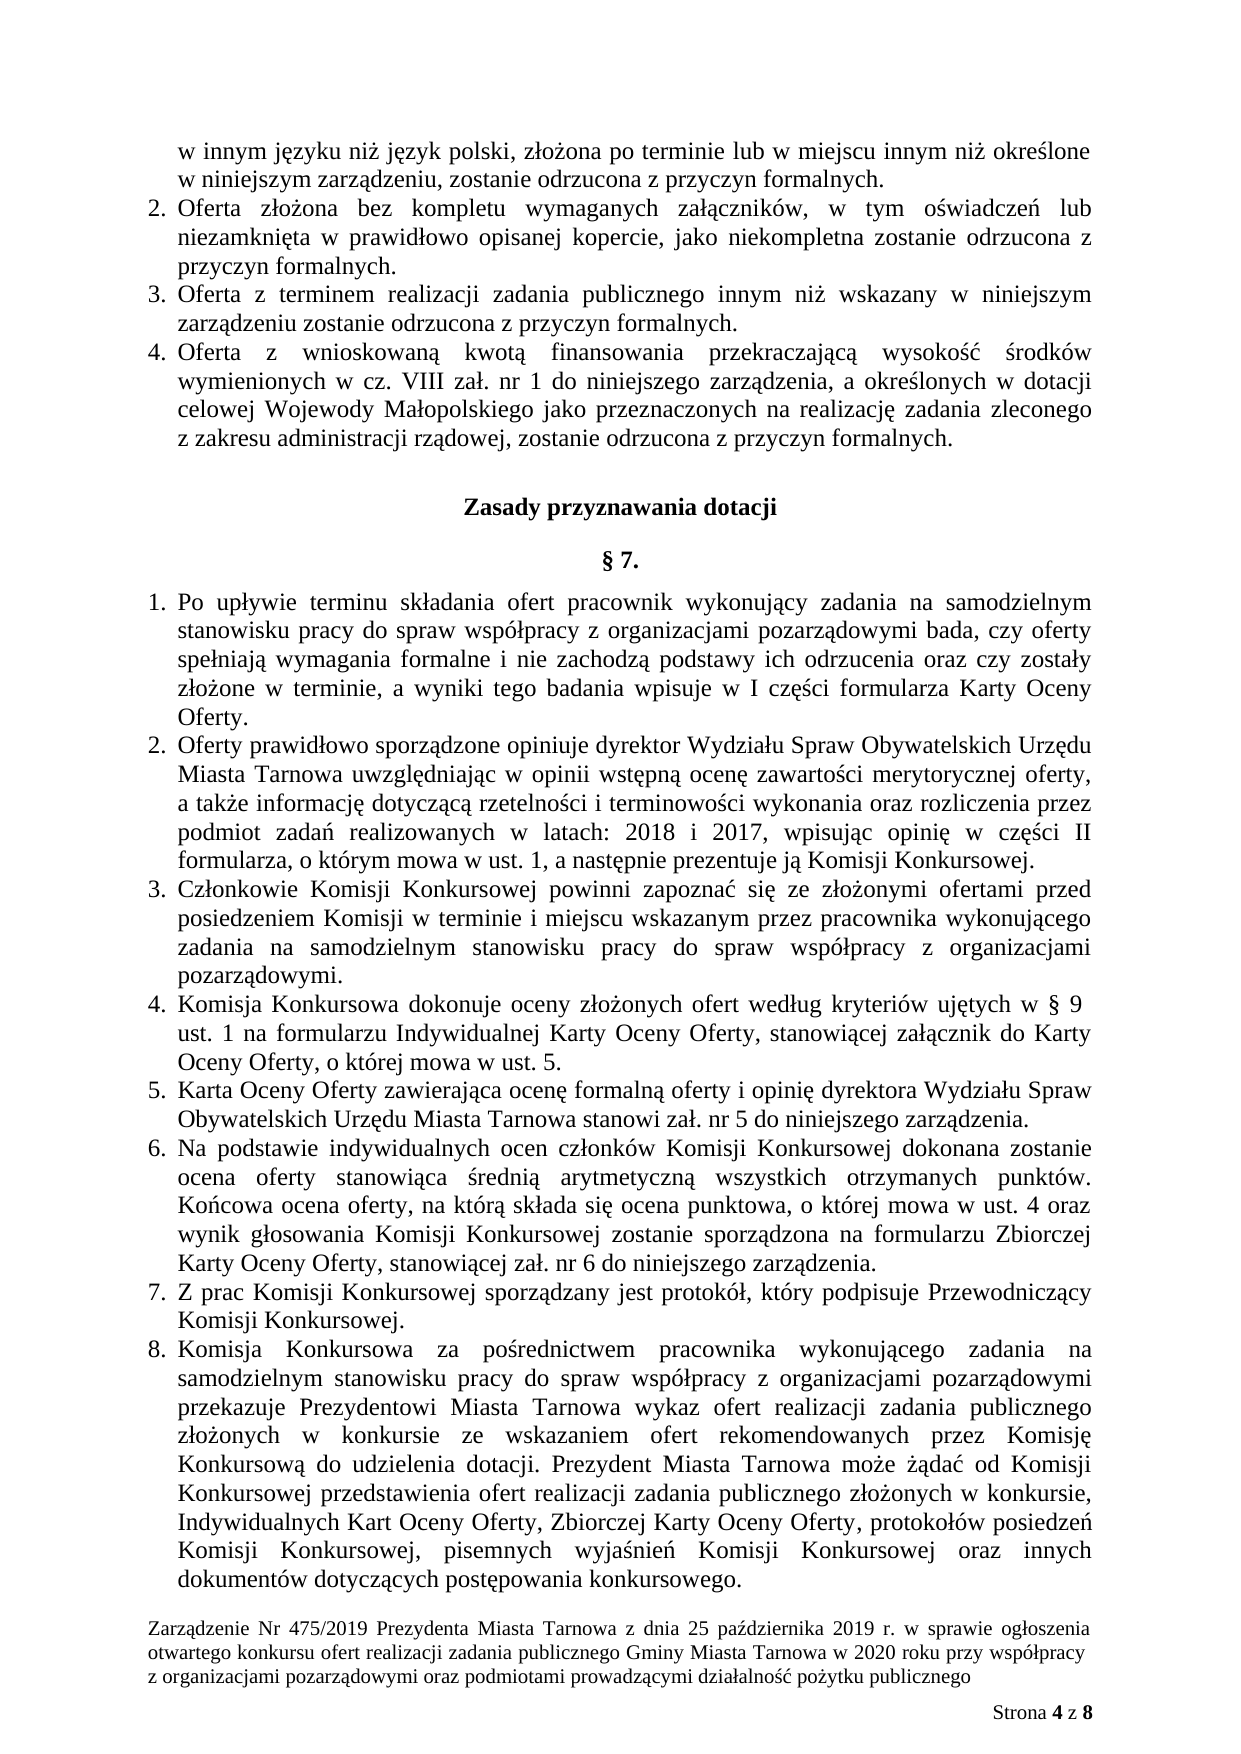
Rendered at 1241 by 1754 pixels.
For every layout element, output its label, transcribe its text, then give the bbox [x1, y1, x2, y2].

list Oferta złożona bez kompletu wymaganych załączników, w tym oświadczeń lub niezamknięta w prawidłowo opisanej kopercie, jako niekompletna zostanie odrzucona z przyczyn formalnych. [148, 193, 1092, 279]
list Oferta z wnioskowaną kwotą finansowania przekraczającą wysokość środków wymienionych w cz. VIII zał. nr 1 do niniejszego zarządzenia, a określonych w dotacji celowej Wojewody Małopolskiego jako przeznaczonych na realizację zadania zleconego z zakresu administracji rządowej, zostanie odrzucona z przyczyn formalnych. [148, 337, 1092, 452]
text Zasady przyznawania dotacji [148, 492, 1092, 520]
list Oferty prawidłowo sporządzone opiniuje dyrektor Wydziału Spraw Obywatelskich Urzędu Miasta Tarnowa uwzględniając w opinii wstępną ocenę zawartości merytorycznej oferty, a także informację dotyczącą rzetelności i terminowości wykonania oraz rozliczenia przez podmiot zadań realizowanych w latach: 2018 i 2017, wpisując opinię w części II formularza, o którym mowa w ust. 1, a następnie prezentuje ją Komisji Konkursowej. [148, 730, 1092, 874]
list Po upływie terminu składania ofert pracownik wykonujący zadania na samodzielnym stanowisku pracy do spraw współpracy z organizacjami pozarządowymi bada, czy oferty spełniają wymagania formalne i nie zachodzą podstawy ich odrzucenia oraz czy zostały złożone w terminie, a wyniki tego badania wpisuje w I części formularza Karty Oceny Oferty. [148, 587, 1092, 730]
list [148, 136, 1092, 193]
list Karta Oceny Oferty zawierająca ocenę formalną oferty i opinię dyrektora Wydziału Spraw Obywatelskich Urzędu Miasta Tarnowa stanowi zał. nr 5 do niniejszego zarządzenia. [148, 1075, 1092, 1133]
list Oferta z terminem realizacji zadania publicznego innym niż wskazany w niniejszym zarządzeniu zostanie odrzucona z przyczyn formalnych. [148, 279, 1092, 337]
text § 7. [148, 545, 1092, 574]
list Na podstawie indywidualnych ocen członków Komisji Konkursowej dokonana zostanie ocena oferty stanowiąca średnią arytmetyczną wszystkich otrzymanych punktów. Końcowa ocena oferty, na którą składa się ocena punktowa, o której mowa w ust. 4 oraz wynik głosowania Komisji Konkursowej zostanie sporządzona na formularzu Zbiorczej Karty Oceny Oferty, stanowiącej zał. nr 6 do niniejszego zarządzenia. [148, 1133, 1092, 1277]
list Komisja Konkursowa dokonuje oceny złożonych ofert według kryteriów ujętych w § 9 ust. 1 na formularzu Indywidualnej Karty Oceny Oferty, stanowiącej załącznik do Karty Oceny Oferty, o której mowa w ust. 5. [148, 989, 1092, 1075]
list Członkowie Komisji Konkursowej powinni zapoznać się ze złożonymi ofertami przed posiedzeniem Komisji w terminie i miejscu wskazanym przez pracownika wykonującego zadania na samodzielnym stanowisku pracy do spraw współpracy z organizacjami pozarządowymi. [148, 874, 1092, 989]
list Z prac Komisji Konkursowej sporządzany jest protokół, który podpisuje Przewodniczący Komisji Konkursowej. [148, 1277, 1092, 1334]
list Komisja Konkursowa za pośrednictwem pracownika wykonującego zadania na samodzielnym stanowisku pracy do spraw współpracy z organizacjami pozarządowymi przekazuje Prezydentowi Miasta Tarnowa wykaz ofert realizacji zadania publicznego złożonych w konkursie ze wskazaniem ofert rekomendowanych przez Komisję Konkursową do udzielenia dotacji. Prezydent Miasta Tarnowa może żądać od Komisji Konkursowej przedstawienia ofert realizacji zadania publicznego złożonych w konkursie, Indywidualnych Kart Oceny Oferty, Zbiorczej Karty Oceny Oferty, protokołów posiedzeń Komisji Konkursowej, pisemnych wyjaśnień Komisji Konkursowej oraz innych dokumentów dotyczących postępowania konkursowego. [148, 1334, 1092, 1593]
